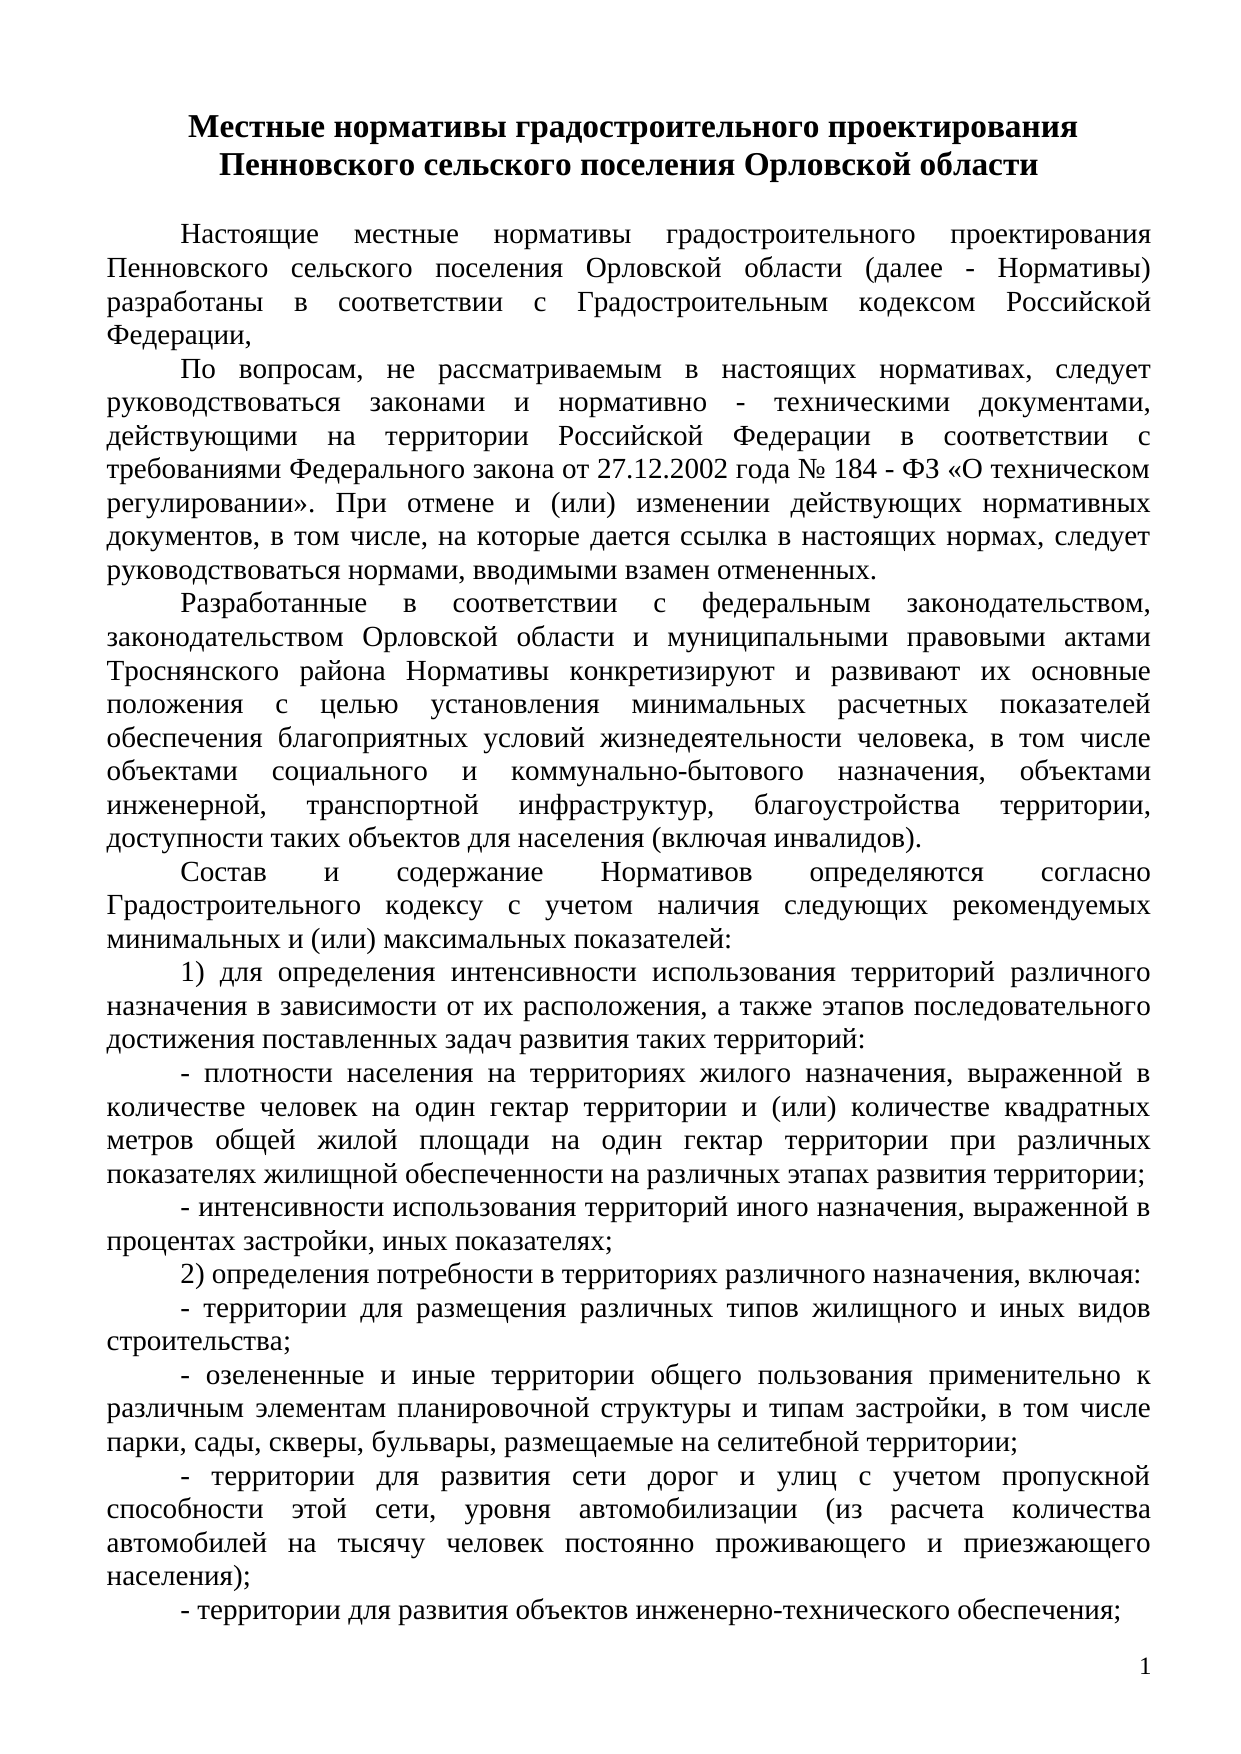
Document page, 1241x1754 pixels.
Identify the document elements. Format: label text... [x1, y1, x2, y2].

text - территории для развития сети дорог и улиц с учетом пропускной способности этой сети, уровня автомобилизации (из расчета количества автомобилей на тысячу человек постоянно проживающего и приезжающего населения); [106, 1458, 1152, 1592]
text По вопросам, не рассматриваемым в настоящих нормативах, следует руководствоваться законами и нормативно - техническими документами, действующими на территории Российской Федерации в соответствии с требованиями Федерального закона от 27.12.2002 года № 184 - ФЗ «О техническом регулировании». При отмене и (или) изменении действующих нормативных документов, в том числе, на которые дается ссылка в настоящих нормах, следует руководствоваться нормами, вводимыми взамен отмененных. [106, 351, 1152, 586]
text Пенновского сельского поселения Орловской области [106, 145, 1152, 183]
text 1) для определения интенсивности использования территорий различного назначения в зависимости от их расположения, а также этапов последовательного достижения поставленных задач развития таких территорий: [106, 954, 1152, 1055]
text Состав и содержание Нормативов определяются согласно Градостроительного кодексу с учетом наличия следующих рекомендуемых минимальных и (или) максимальных показателей: [106, 854, 1152, 954]
text 2) определения потребности в территориях различного назначения, включая: [106, 1256, 1152, 1290]
text Разработанные в соответствии с федеральным законодательством, законодательством Орловской области и муниципальными правовыми актами Троснянского района Нормативы конкретизируют и развивают их основные положения с целью установления минимальных расчетных показателей обеспечения благоприятных условий жизнедеятельности человека, в том числе объектами социального и коммунально-бытового назначения, объектами инженерной, транспортной инфраструктур, благоустройства территории, доступности таких объектов для населения (включая инвалидов). [106, 586, 1152, 854]
text - территории для размещения различных типов жилищного и иных видов строительства; [106, 1290, 1152, 1357]
text - озелененные и иные территории общего пользования применительно к различным элементам планировочной структуры и типам застройки, в том числе парки, сады, скверы, бульвары, размещаемые на селитебной территории; [106, 1357, 1152, 1458]
text - интенсивности использования территорий иного назначения, выраженной в процентах застройки, иных показателях; [106, 1189, 1152, 1256]
text Настоящие местные нормативы градостроительного проектирования Пенновского сельского поселения Орловской области (далее - Нормативы) разработаны в соответствии с Градостроительным кодексом Российской Федерации, [106, 217, 1152, 351]
text Местные нормативы градостроительного проектирования [106, 106, 1152, 145]
text - территории для развития объектов инженерно-технического обеспечения; [106, 1592, 1152, 1625]
text - плотности населения на территориях жилого назначения, выраженной в количестве человек на один гектар территории и (или) количестве квадратных метров общей жилой площади на один гектар территории при различных показателях жилищной обеспеченности на различных этапах развития территории; [106, 1055, 1152, 1189]
